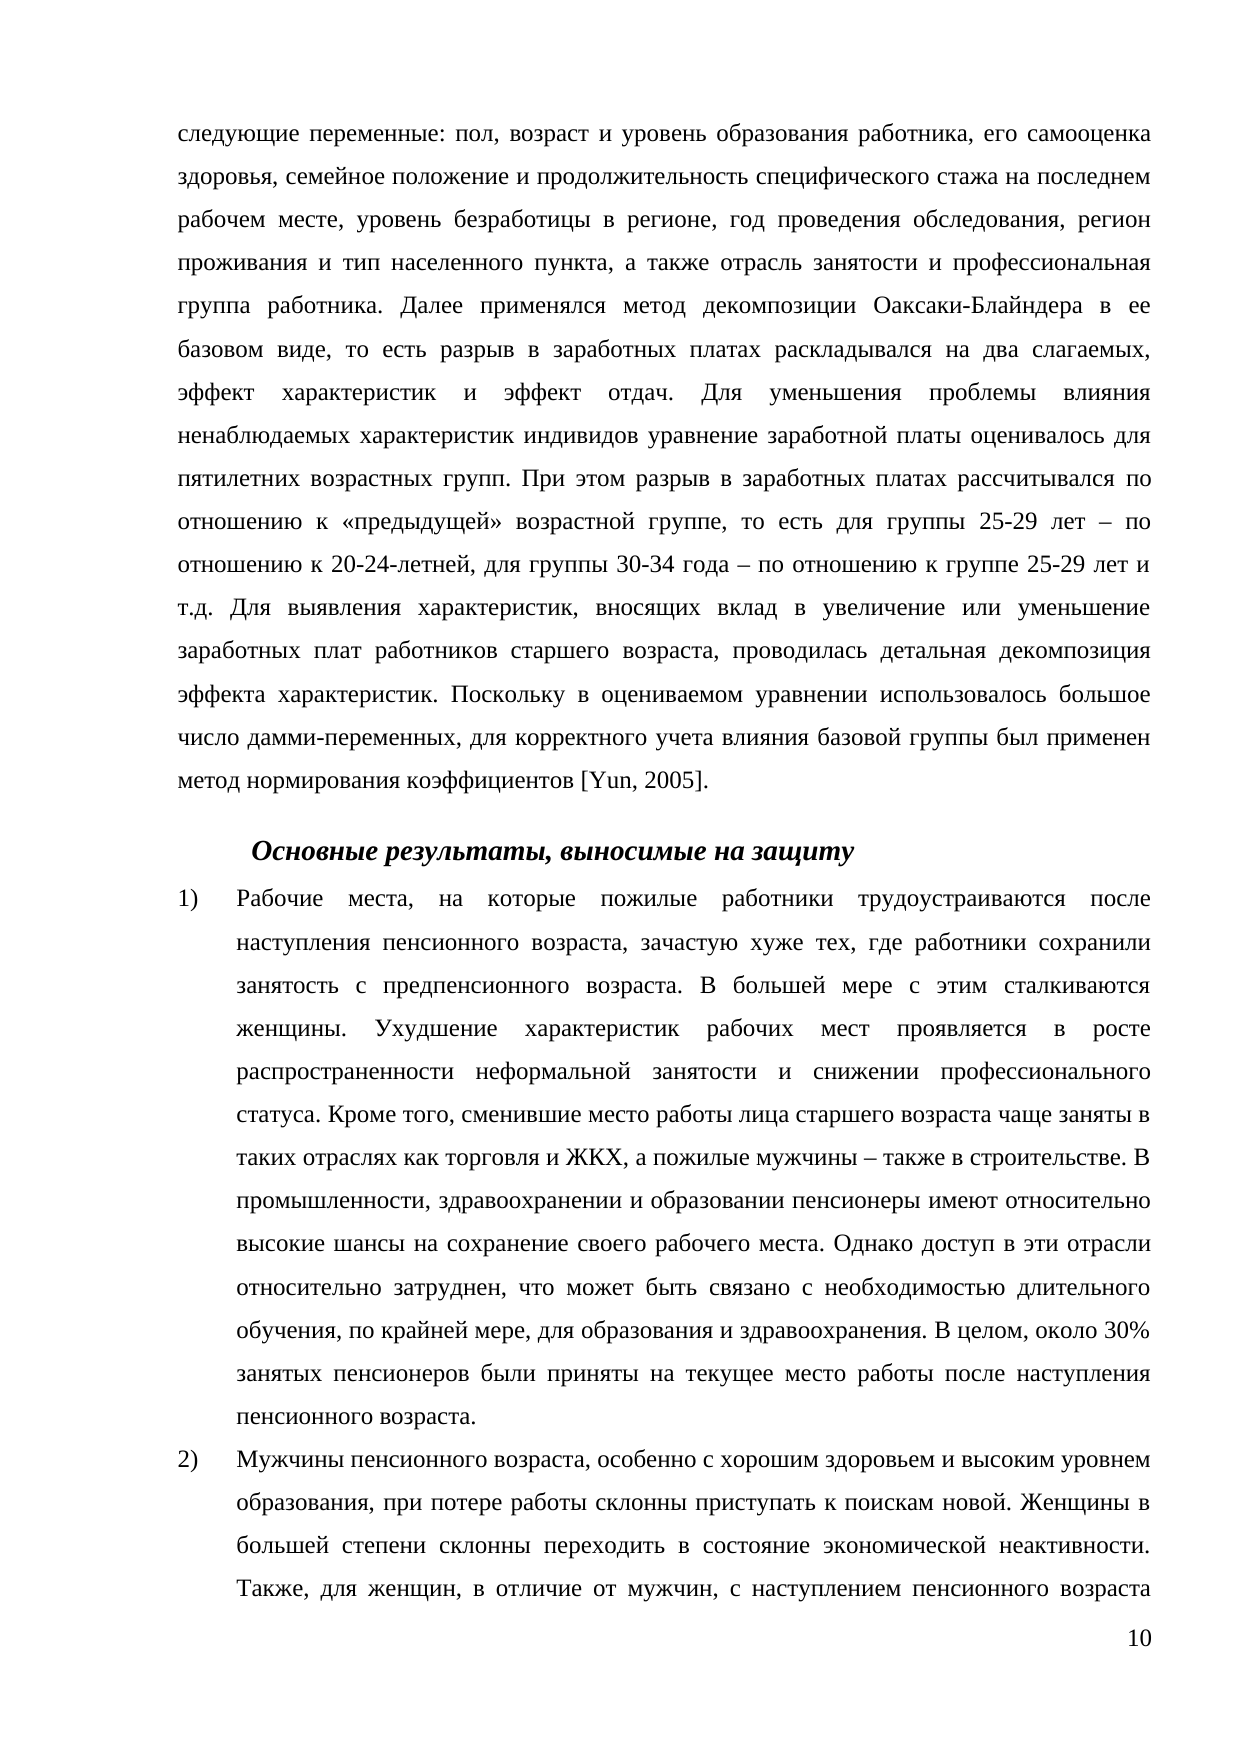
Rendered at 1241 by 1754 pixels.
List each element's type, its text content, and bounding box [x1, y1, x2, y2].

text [177, 118, 1152, 794]
list Рабочие места, на которые пожилые работники трудоустраиваются после наступления пенсионного возраста, зачастую хуже тех, где работники сохранили занятость с предпенсионного возраста. В большей мере с этим сталкиваются женщины. Ухудшение характеристик рабочих мест проявляется в росте распространенности неформальной занятости и снижении профессионального статуса. Кроме того, сменившие место работы лица старшего возраста чаще заняты в таких отраслях как торговля и ЖКХ, а пожилые мужчины – также в строительстве. В промышленности, здравоохранении и образовании пенсионеры имеют относительно высокие шансы на сохранение своего рабочего места. Однако доступ в эти отрасли относительно затруднен, что может быть связано с необходимостью длительного обучения, по крайней мере, для образования и здравоохранения. В целом, около 30% занятых пенсионеров были приняты на текущее место работы после наступления пенсионного возраста. [177, 883, 1152, 1430]
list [177, 1444, 1152, 1602]
subtitle Основные результаты, выносимые на защиту [177, 833, 1152, 867]
